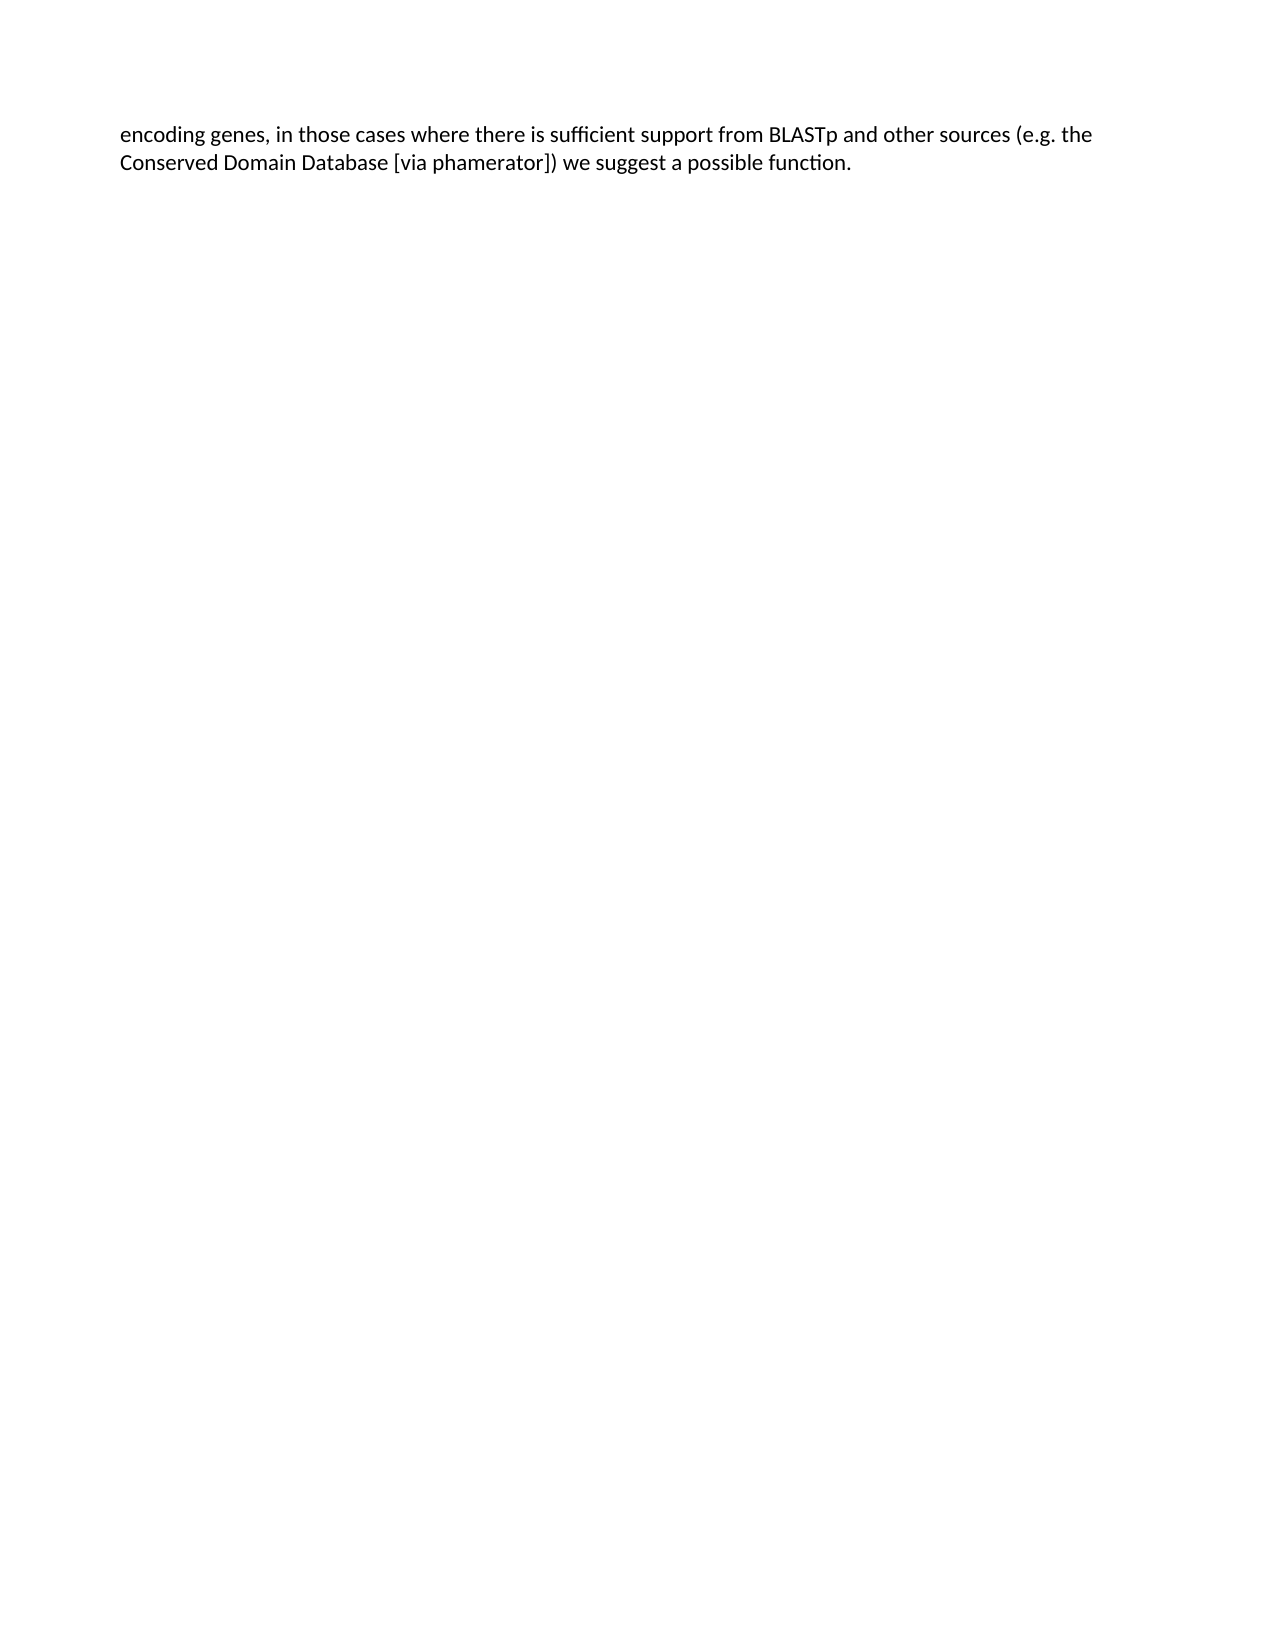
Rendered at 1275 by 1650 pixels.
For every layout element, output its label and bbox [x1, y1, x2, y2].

text [120, 120, 1155, 176]
